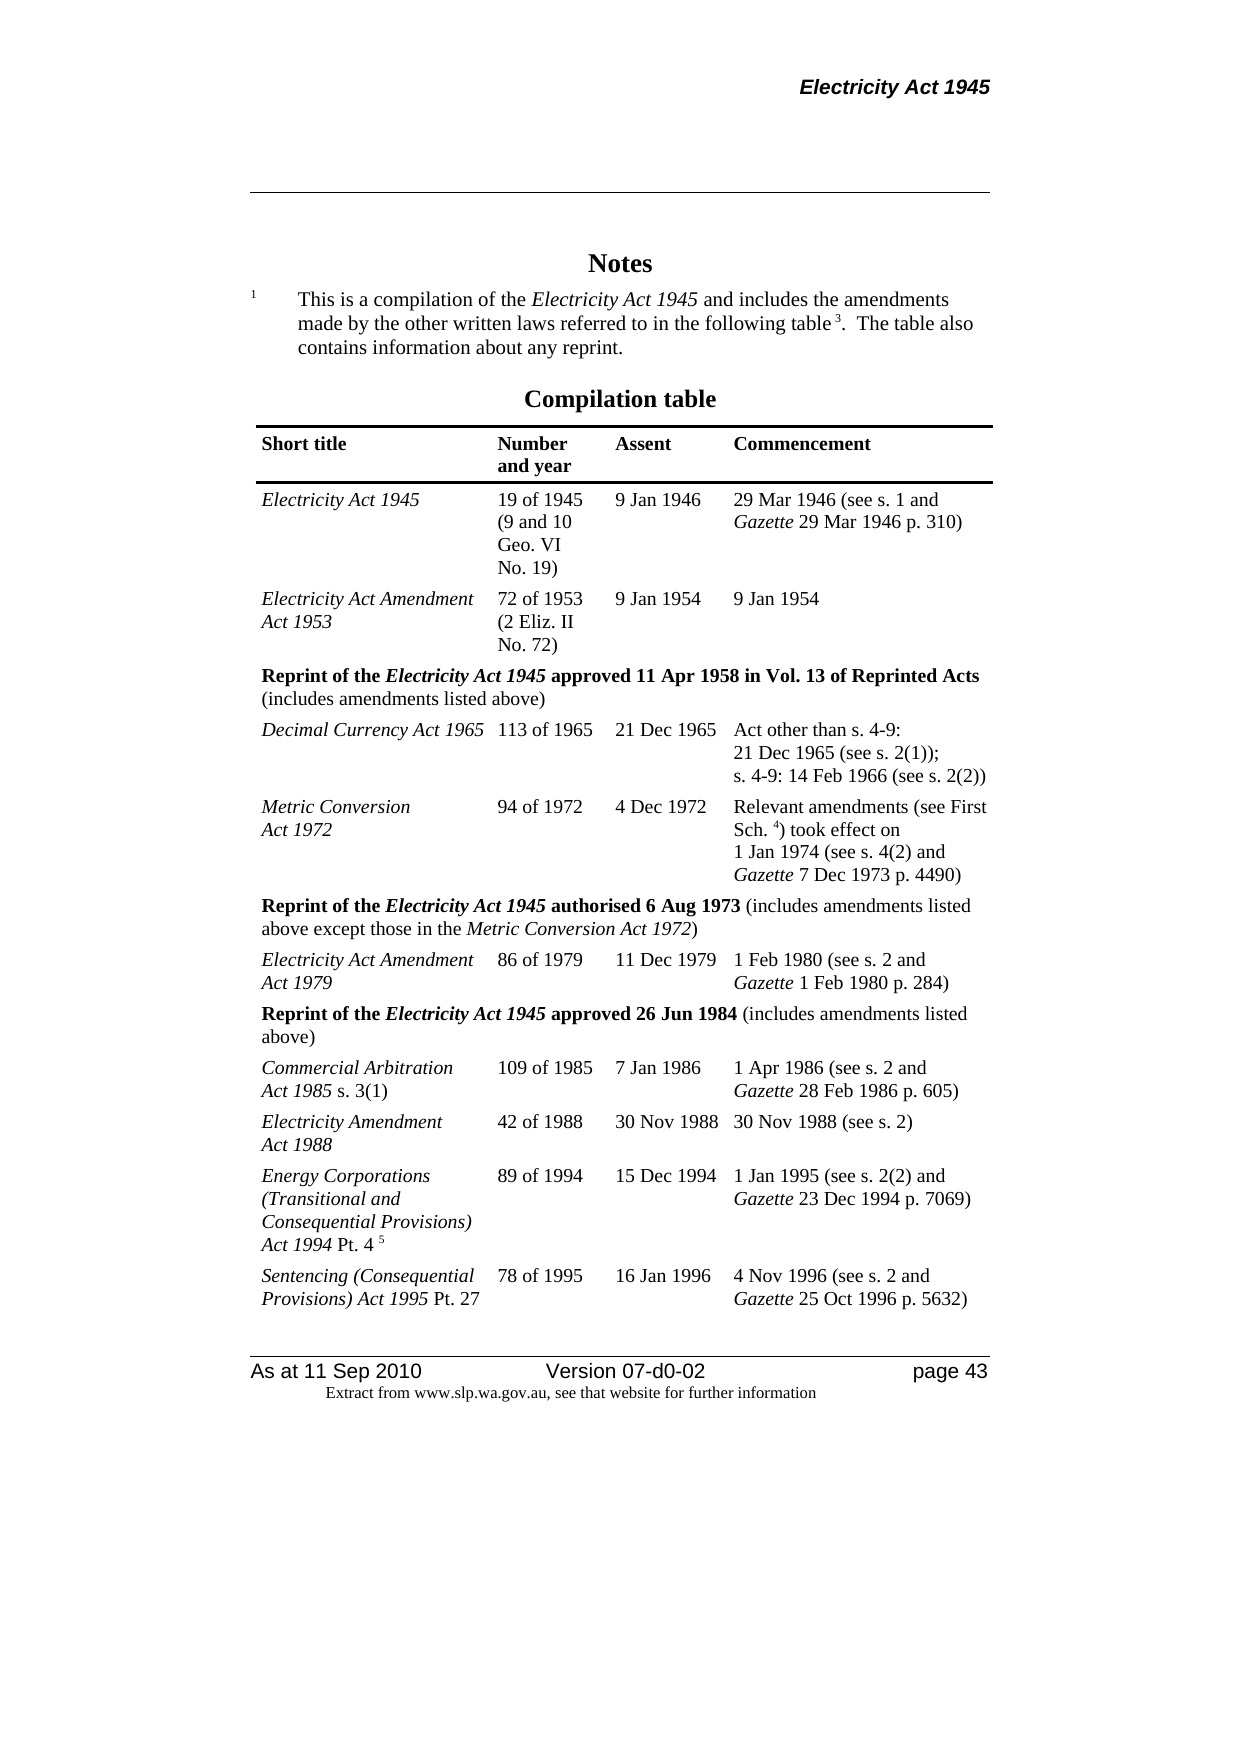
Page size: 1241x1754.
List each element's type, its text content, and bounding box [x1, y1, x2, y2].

table_header Commencement [728, 428, 993, 481]
table_header Number and year [491, 428, 609, 481]
table_cell Energy Corporations (Transitional and Consequential Provisions) Act 1994 Pt. 4 5 [256, 1160, 491, 1259]
table_cell Sentencing (Consequential Provisions) Act 1995 Pt. 27 [256, 1260, 491, 1313]
table_cell Decimal Currency Act 1965 [256, 714, 491, 791]
table_cell 9 Jan 1954 [728, 583, 993, 660]
table_cell 19 of 1945 (9 and 10 Geo. VI No. 19) [491, 484, 609, 583]
table_cell 4 Nov 1996 (see s. 2 and Gazette 25 Oct 1996 p. 5632) [728, 1260, 993, 1313]
table_cell Electricity Act Amendment Act 1979 [256, 944, 491, 998]
table_cell 4 Dec 1972 [609, 791, 727, 890]
table_cell 113 of 1965 [491, 714, 609, 791]
table_cell Relevant amendments (see First Sch. 4) took effect on 1 Jan 1974 (see s. 4(2) and Gazette 7 Dec 1973 p. 4490) [728, 791, 993, 890]
table_cell 9 Jan 1954 [609, 583, 727, 660]
table_cell 9 Jan 1946 [609, 484, 727, 583]
table_cell 30 Nov 1988 [609, 1106, 727, 1160]
table_cell 86 of 1979 [491, 944, 609, 998]
table_cell Reprint of the Electricity Act 1945 authorised 6 Aug 1973 (includes amendments listed above except those in the Metric Conversion Act 1972) [256, 890, 993, 944]
table_cell 16 Jan 1996 [609, 1260, 727, 1313]
table_cell 72 of 1953 (2 Eliz. II No. 72) [491, 583, 609, 660]
table_cell Commercial Arbitration Act 1985 s. 3(1) [256, 1052, 491, 1106]
table_cell 1 Feb 1980 (see s. 2 and Gazette 1 Feb 1980 p. 284) [728, 944, 993, 998]
table_cell Reprint of the Electricity Act 1945 approved 26 Jun 1984 (includes amendments listed above) [256, 998, 993, 1052]
table_cell 29 Mar 1946 (see s. 1 and Gazette 29 Mar 1946 p. 310) [728, 484, 993, 583]
table_cell Electricity Act Amendment Act 1953 [256, 583, 491, 660]
table_cell 15 Dec 1994 [609, 1160, 727, 1259]
table_cell 30 Nov 1988 (see s. 2) [728, 1106, 993, 1160]
table_cell 78 of 1995 [491, 1260, 609, 1313]
table_cell 89 of 1994 [491, 1160, 609, 1259]
table_cell Metric Conversion Act 1972 [256, 791, 491, 890]
subtitle Notes [250, 247, 990, 279]
subtitle Compilation table [250, 384, 990, 413]
table_header Short title [256, 428, 491, 481]
table_cell Reprint of the Electricity Act 1945 approved 11 Apr 1958 in Vol. 13 of Reprinted Acts (includes amendments listed above) [256, 660, 993, 714]
table_cell Act other than s. 4-9: 21 Dec 1965 (see s. 2(1)); s. 4-9: 14 Feb 1966 (see s. 2(2)) [728, 714, 993, 791]
table_cell 7 Jan 1986 [609, 1052, 727, 1106]
table_cell 11 Dec 1979 [609, 944, 727, 998]
table_cell Electricity Act 1945 [256, 484, 491, 583]
table_cell 42 of 1988 [491, 1106, 609, 1160]
text 1 This is a compilation of the Electricity Act 1945 and includes the amendments made by the other written laws referred to in the following table 3. The table also contains information about any reprint. [250, 287, 990, 359]
table_cell 1 Jan 1995 (see s. 2(2) and Gazette 23 Dec 1994 p. 7069) [728, 1160, 993, 1259]
table_cell 109 of 1985 [491, 1052, 609, 1106]
table_cell 94 of 1972 [491, 791, 609, 890]
table_header Assent [609, 428, 727, 481]
table_cell Electricity Amendment Act 1988 [256, 1106, 491, 1160]
table_cell 21 Dec 1965 [609, 714, 727, 791]
table_cell 1 Apr 1986 (see s. 2 and Gazette 28 Feb 1986 p. 605) [728, 1052, 993, 1106]
